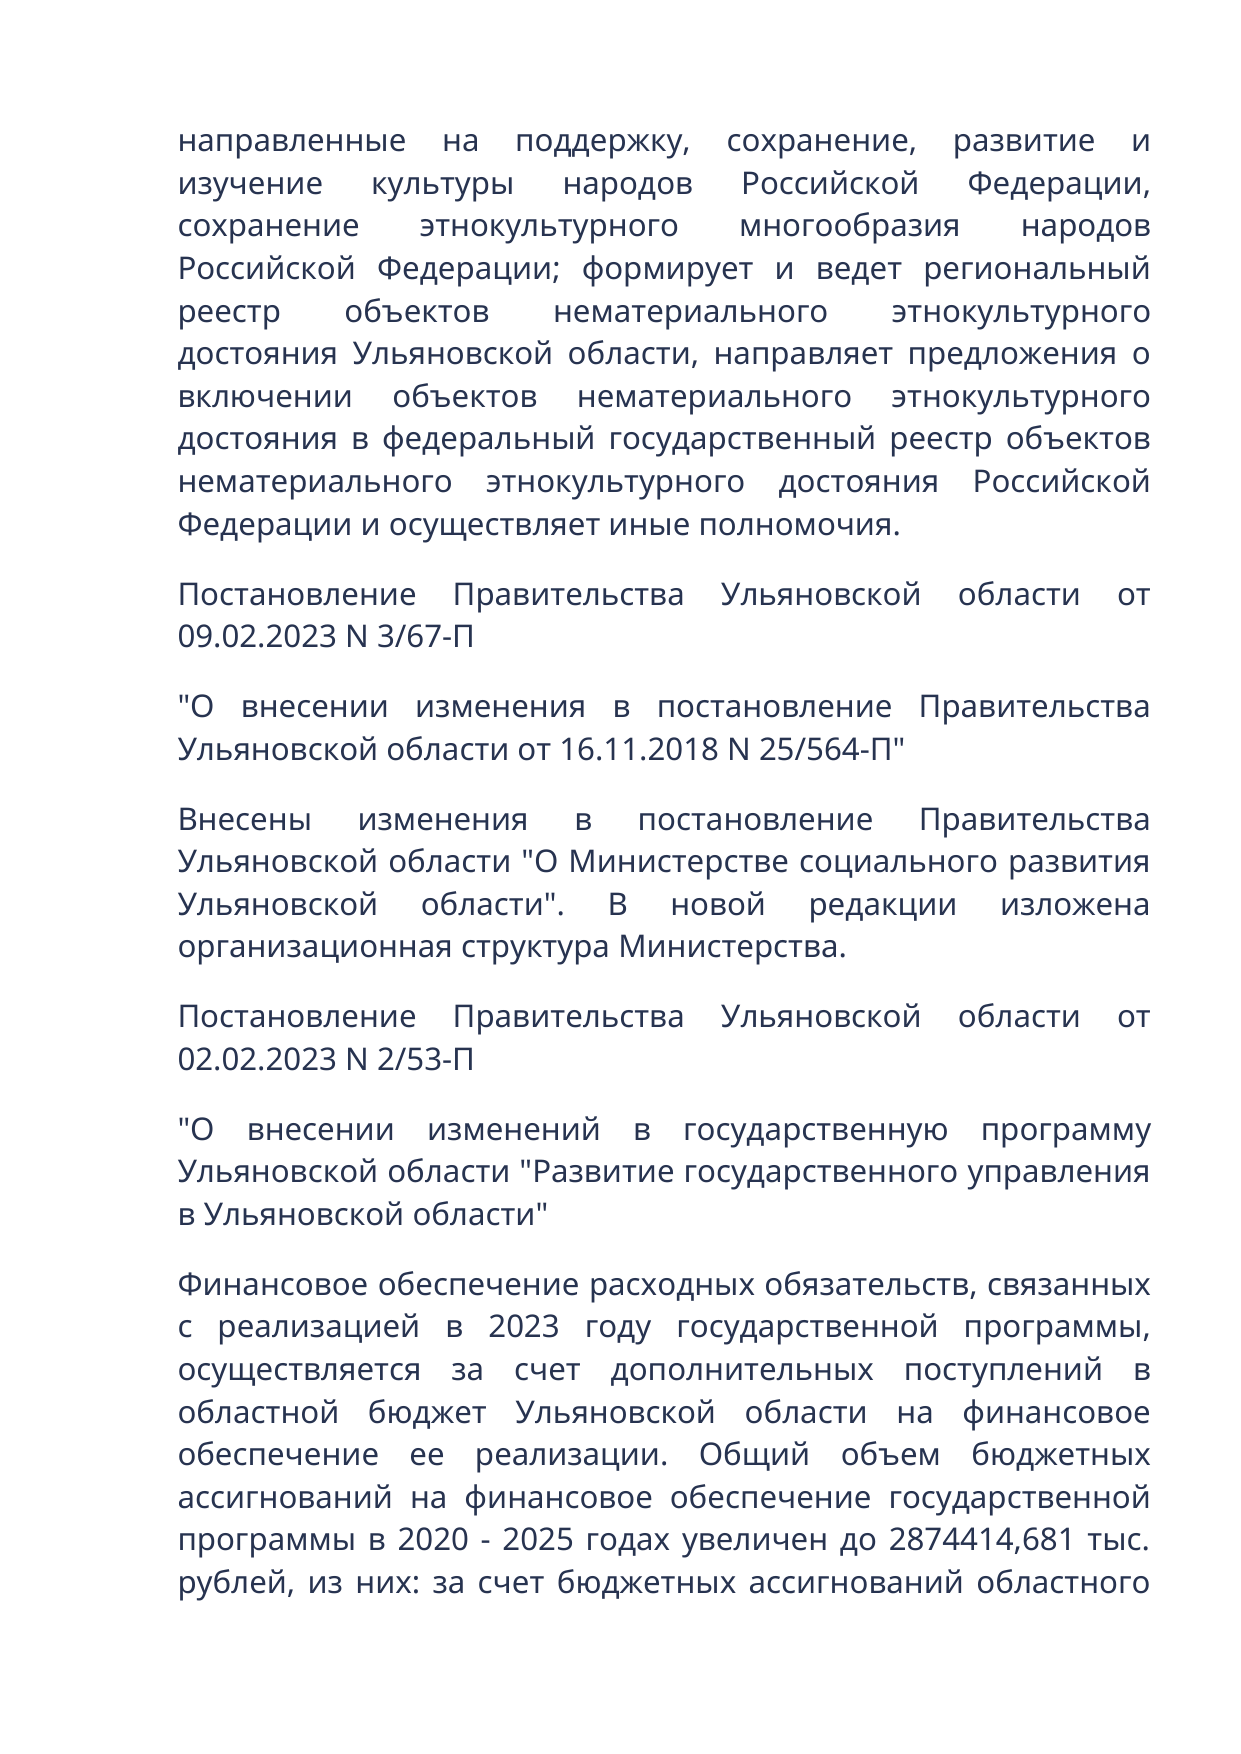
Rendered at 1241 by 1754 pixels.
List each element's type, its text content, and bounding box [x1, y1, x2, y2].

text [177, 118, 1152, 544]
text "О внесении изменения в постановление Правительства Ульяновской области от 16.11.2018 N 25/564-П" [177, 684, 1152, 769]
text Внесены изменения в постановление Правительства Ульяновской области "О Министерстве социального развития Ульяновской области". В новой редакции изложена организационная структура Министерства. [177, 796, 1152, 967]
text "О внесении изменений в государственную программу Ульяновской области "Развитие государственного управления в Ульяновской области" [177, 1107, 1152, 1234]
text Постановление Правительства Ульяновской области от 02.02.2023 N 2/53-П [177, 994, 1152, 1079]
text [177, 1262, 1152, 1603]
text Постановление Правительства Ульяновской области от 09.02.2023 N 3/67-П [177, 571, 1152, 657]
